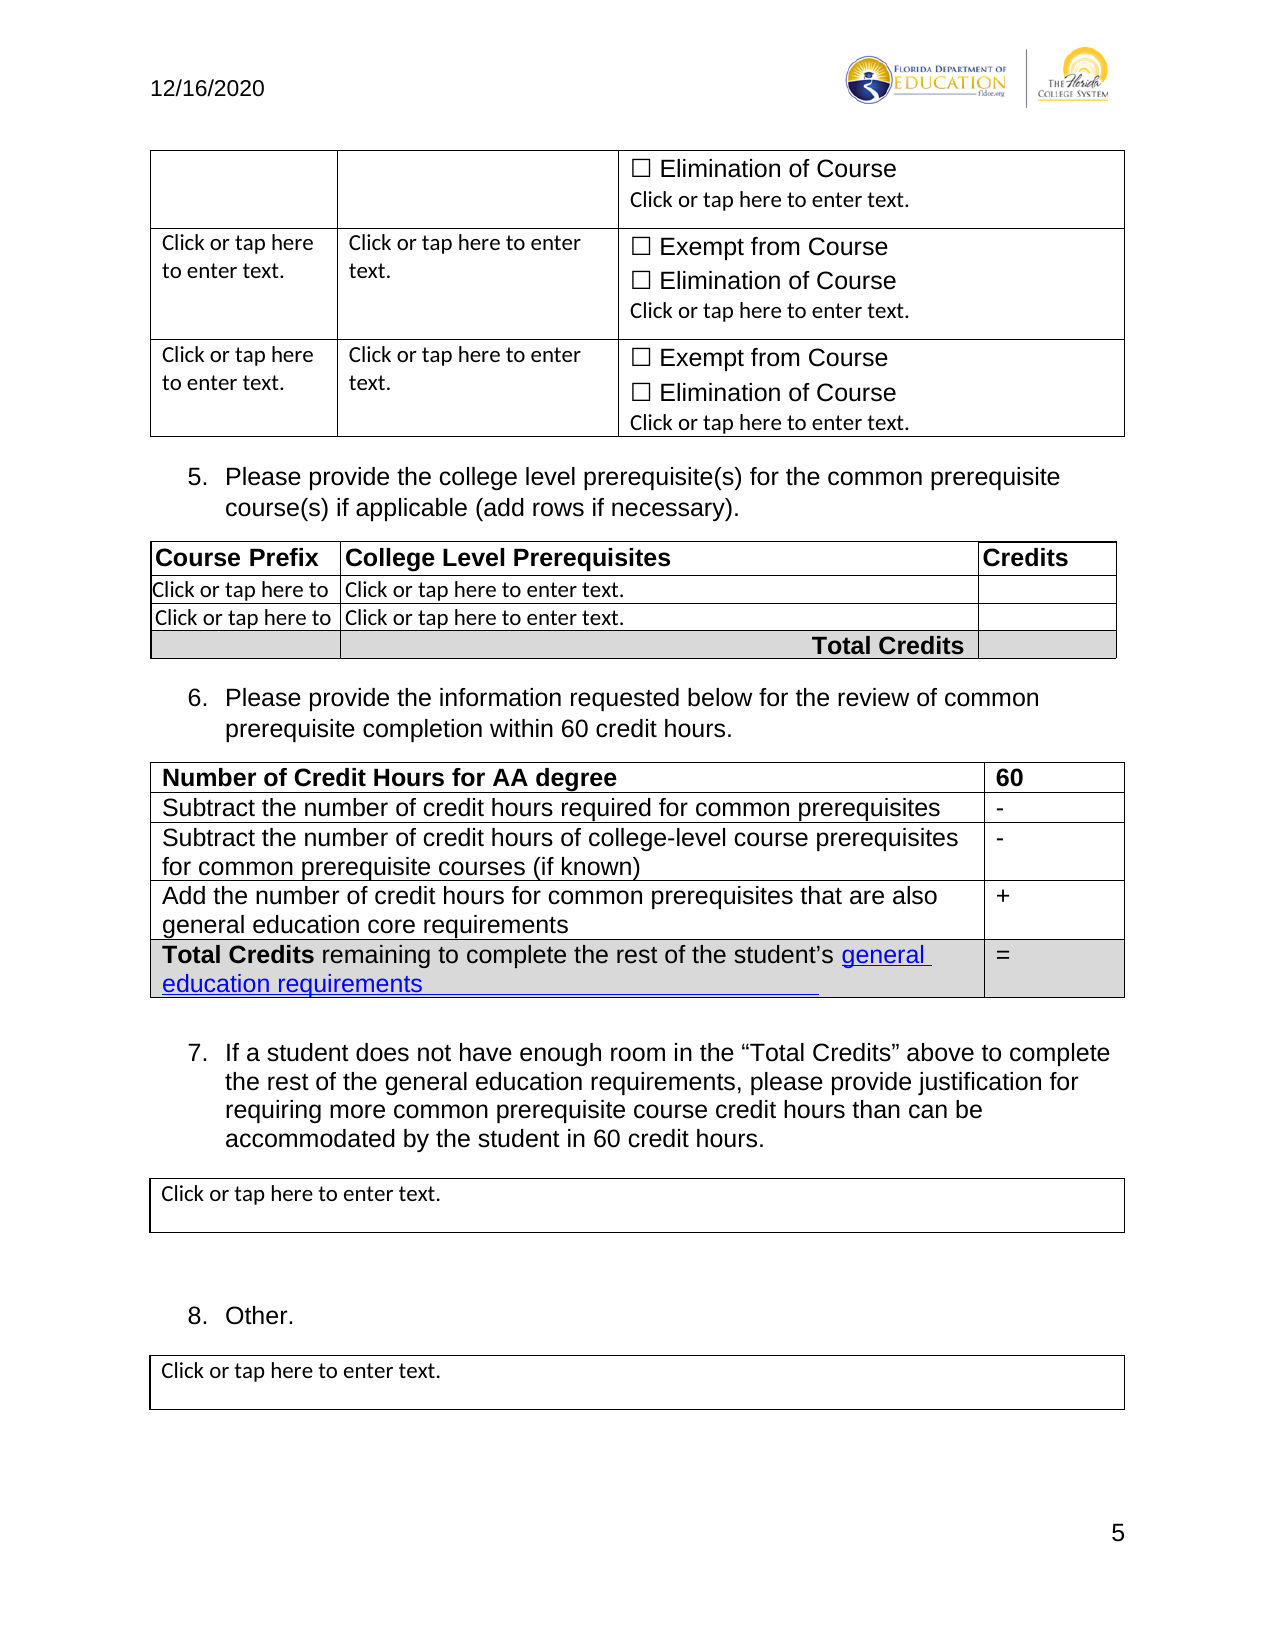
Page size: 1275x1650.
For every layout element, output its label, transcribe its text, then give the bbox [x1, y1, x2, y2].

table_cell - [985, 793, 1124, 822]
table_cell Subtract the number of credit hours required for common prerequisites [151, 793, 984, 822]
subtitle Please provide the college level prerequisite(s) for the common prerequisite course(s) if applicable (add rows if necessary). [187, 462, 1125, 522]
table_cell [979, 604, 1116, 630]
list If a student does not have enough room in the “Total Credits” above to complete the rest of the general education requirements, please provide justification for requiring more common prerequisite course credit hours than can be accommodated by the student in 60 credit hours. [187, 1038, 1125, 1153]
table_cell Subtract the number of credit hours of college-level course prerequisites for common prerequisite courses (if known) [151, 823, 984, 880]
table_cell Total Credits ccCCCCreditsCredits [341, 631, 978, 658]
table_cell - [985, 823, 1124, 880]
table_cell [979, 631, 1116, 658]
list Other. [187, 1301, 1125, 1330]
picture [834, 46, 1109, 113]
table_cell Total Credits remaining to complete the rest of the student’s general education requirements [151, 940, 984, 997]
table_header Credits Hours [979, 543, 1116, 575]
table_cell = [985, 940, 1124, 997]
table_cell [619, 151, 1124, 227]
table_cell [152, 631, 340, 658]
table_header College Level Prerequisites [341, 542, 978, 575]
subtitle Please provide the information requested below for the review of common prerequisite completion within 60 credit hours. [187, 683, 1125, 743]
table_header 60 [985, 763, 1124, 792]
table_cell + [985, 881, 1124, 939]
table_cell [619, 229, 1124, 339]
table_cell [979, 576, 1116, 603]
table_header Course Prefix Common Prerequisite [152, 542, 340, 575]
table_cell Add the number of credit hours for common prerequisites that are also general education core requirements [151, 881, 984, 939]
table_header Number of Credit Hours for AA degree [151, 763, 984, 792]
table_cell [619, 340, 1124, 436]
